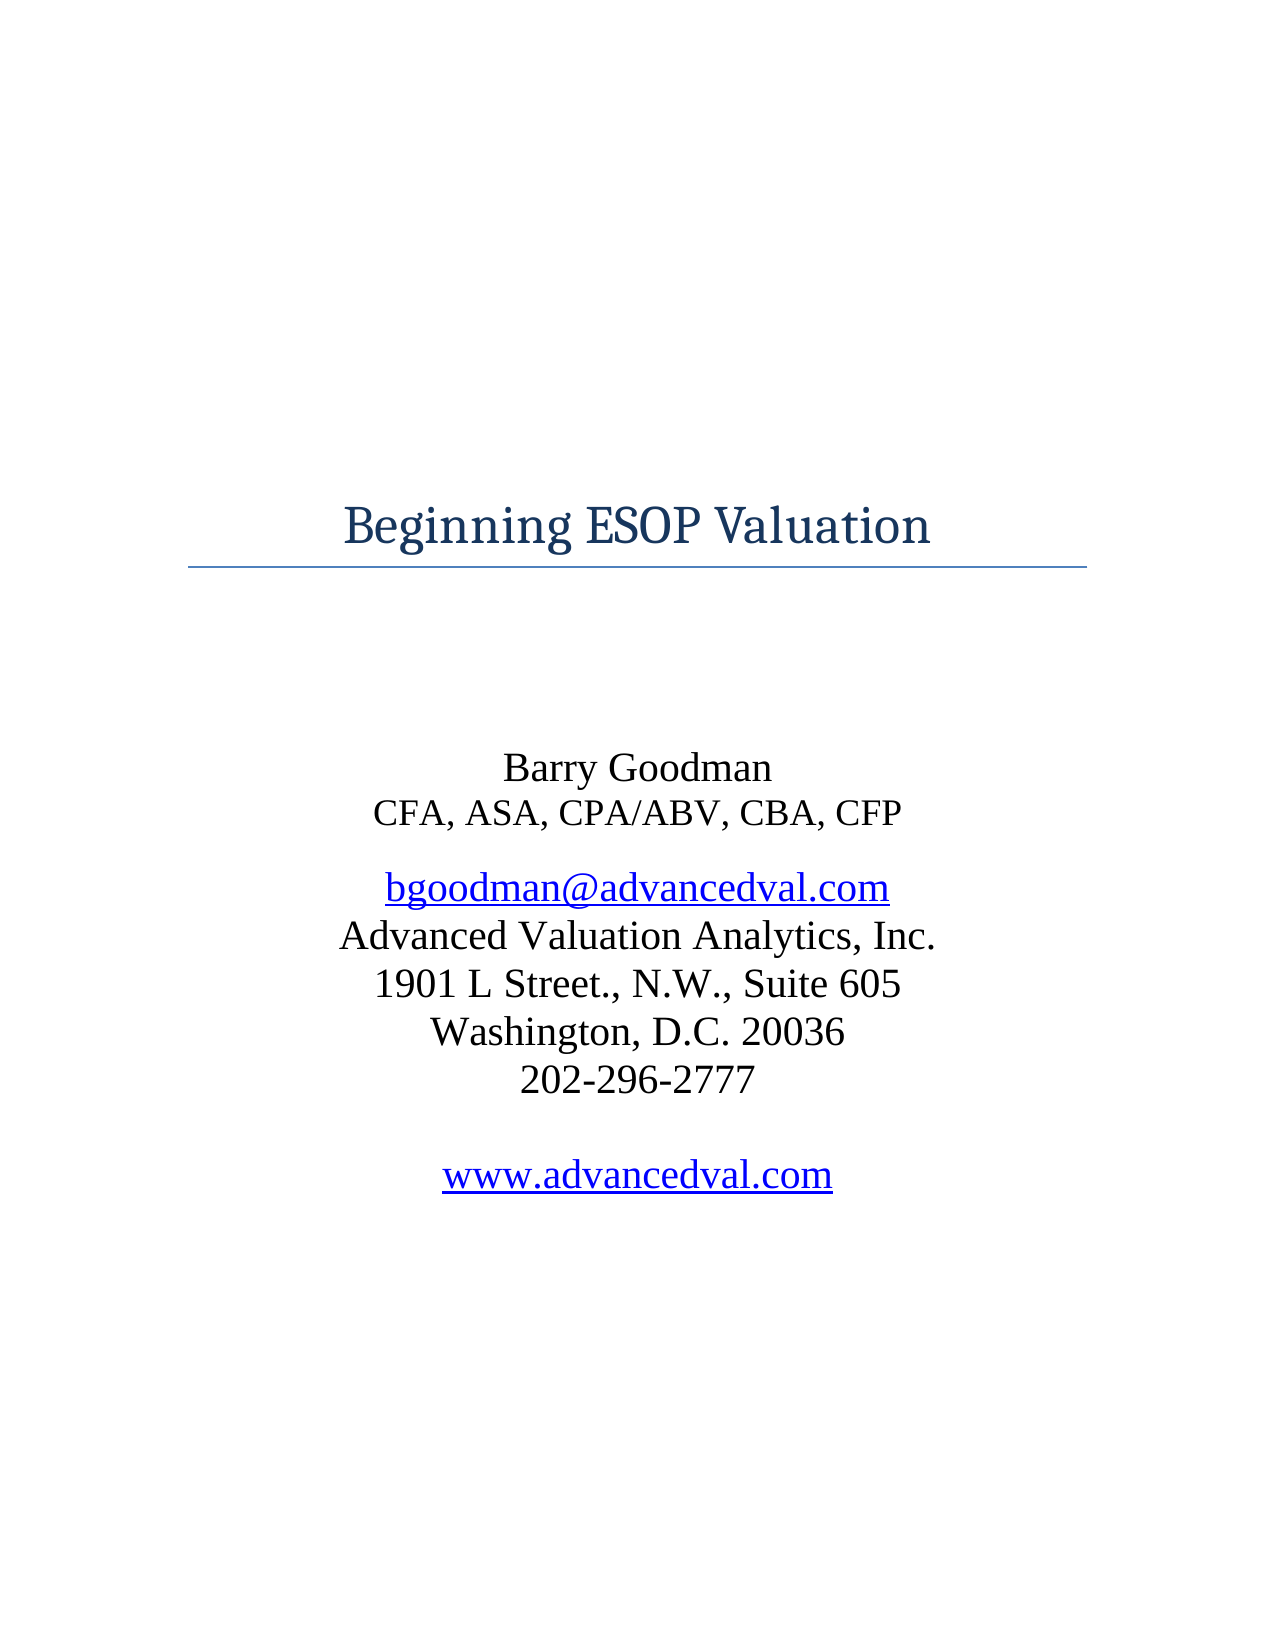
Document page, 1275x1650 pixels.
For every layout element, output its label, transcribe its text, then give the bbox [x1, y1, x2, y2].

text Washington, D.C. 20036 [187, 1006, 1087, 1054]
text Barry Goodman [187, 743, 1087, 791]
text bgoodman@advancedval.com [187, 862, 1087, 910]
title Beginning ESOP Valuation [187, 495, 1087, 568]
text www.advancedval.com [187, 1150, 1087, 1198]
text CFA, ASA, CPA/ABV, CBA, CFP [187, 791, 1087, 862]
text Advanced Valuation Analytics, Inc. [187, 910, 1087, 958]
text 202-296-2777 [187, 1054, 1087, 1102]
text 1901 L Street., N.W., Suite 605 [187, 958, 1087, 1006]
